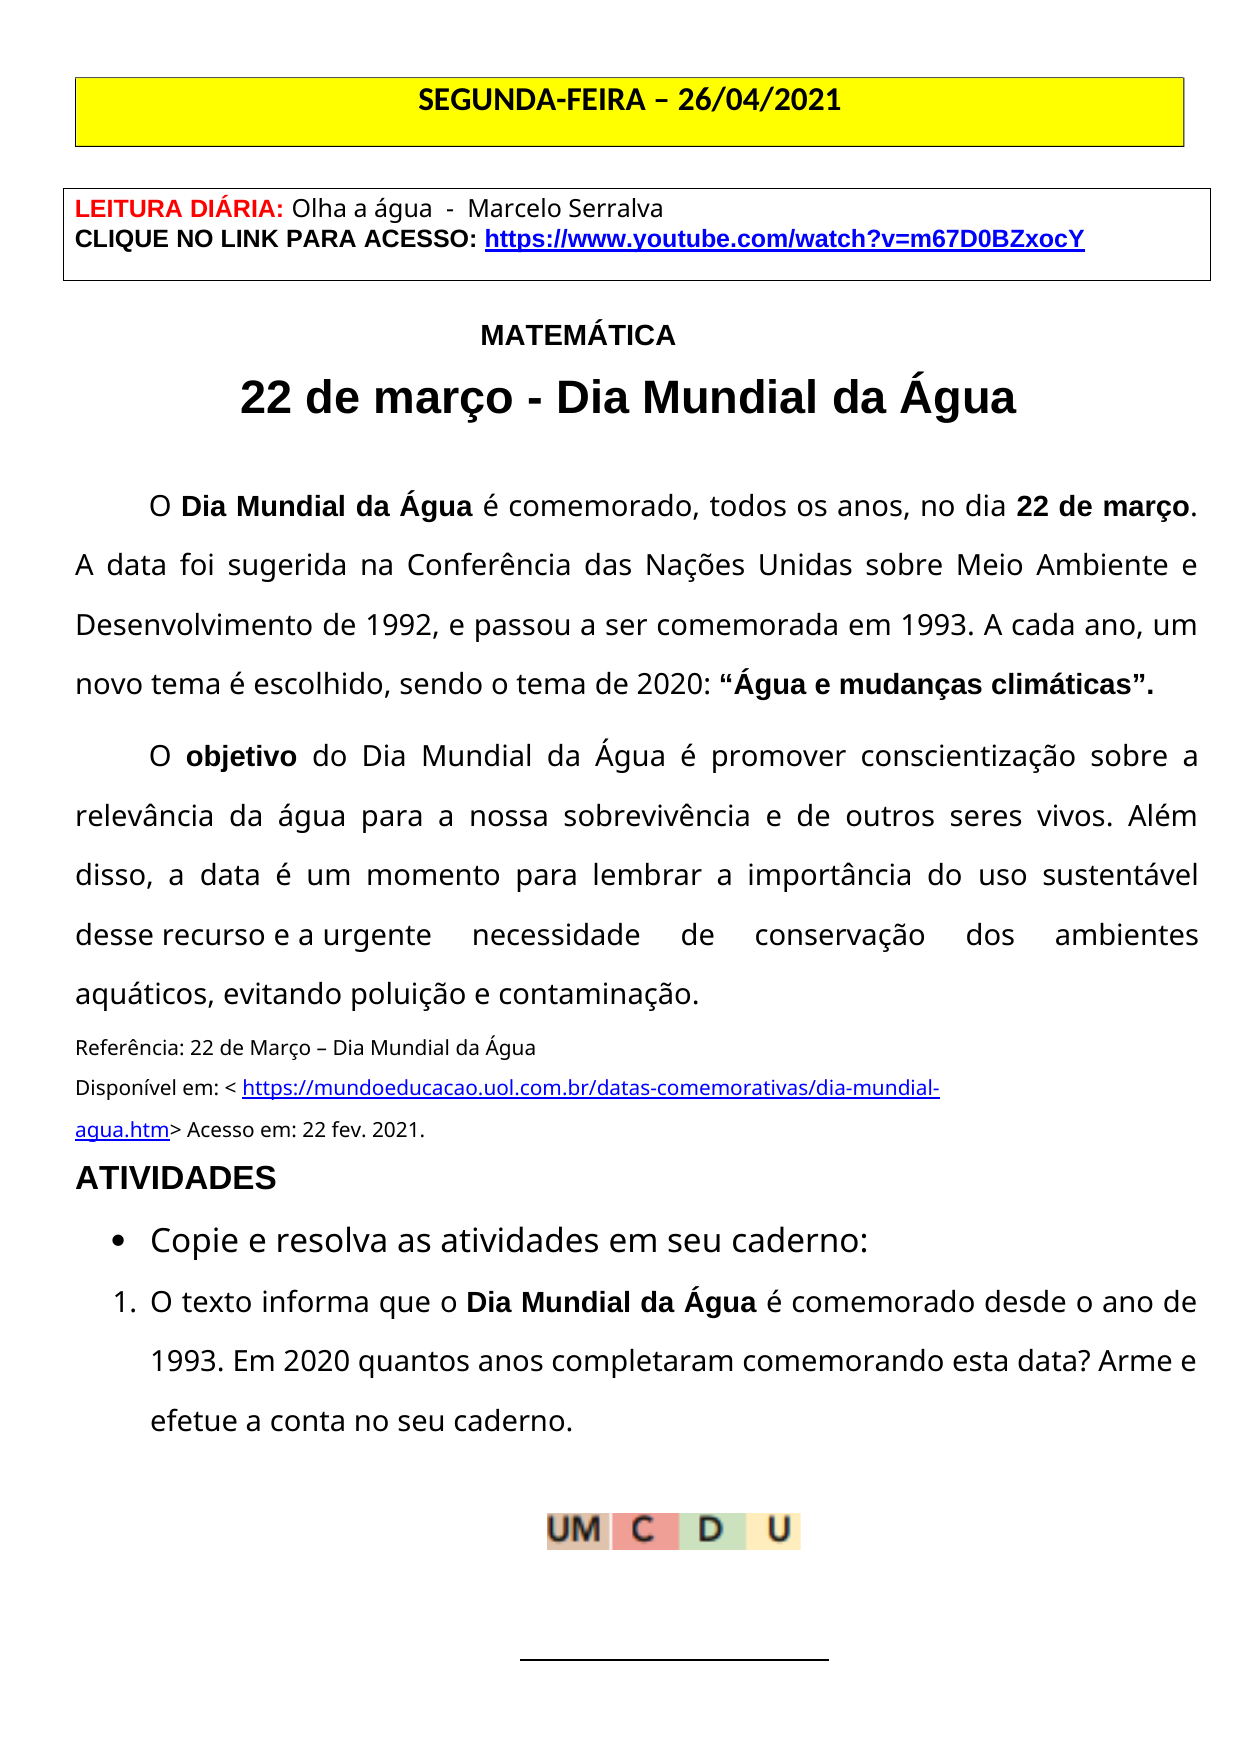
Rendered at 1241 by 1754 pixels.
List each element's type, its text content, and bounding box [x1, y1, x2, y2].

subtitle Copie e resolva as atividades em seu caderno: [112, 1216, 1232, 1262]
subtitle ATIVIDADES [75, 1158, 1232, 1196]
list O texto informa que o Dia Mundial da Água é comemorado desde o ano de 1993. Em 2020 quantos anos completaram comemorando esta data? Arme e efetue a conta no seu caderno. [112, 1281, 1198, 1439]
text O Dia Mundial da Água é comemorado, todos os anos, no dia 22 de março. A data foi sugerida na Conferência das Nações Unidas sobre Meio Ambiente e Desenvolvimento de 1992, e passou a ser comemorada em 1993. A cada ano, um novo tema é escolhido, sendo o tema de 2020: “Água e mudanças climáticas”. [75, 485, 1198, 703]
text O objetivo do Dia Mundial da Água é promover conscientização sobre a relevância da água para a nossa sobrevivência e de outros seres vivos. Além disso, a data é um momento para lembrar a importância do uso sustentável desse recurso e a urgente necessidade de conservação dos ambientes aquáticos, evitando poluição e contaminação. [75, 735, 1199, 1013]
picture [547, 1513, 801, 1550]
text Disponível em: < https://mundoeducacao.uol.com.br/datas-comemorativas/dia-mundial-agua.htm> Acesso em: 22 fev. 2021. [75, 1073, 982, 1144]
subtitle MATEMÁTICA [41, 321, 1115, 352]
text Referência: 22 de Março – Dia Mundial da Água [75, 1033, 1232, 1061]
text 22 de março - Dia Mundial da Água [79, 370, 1178, 424]
